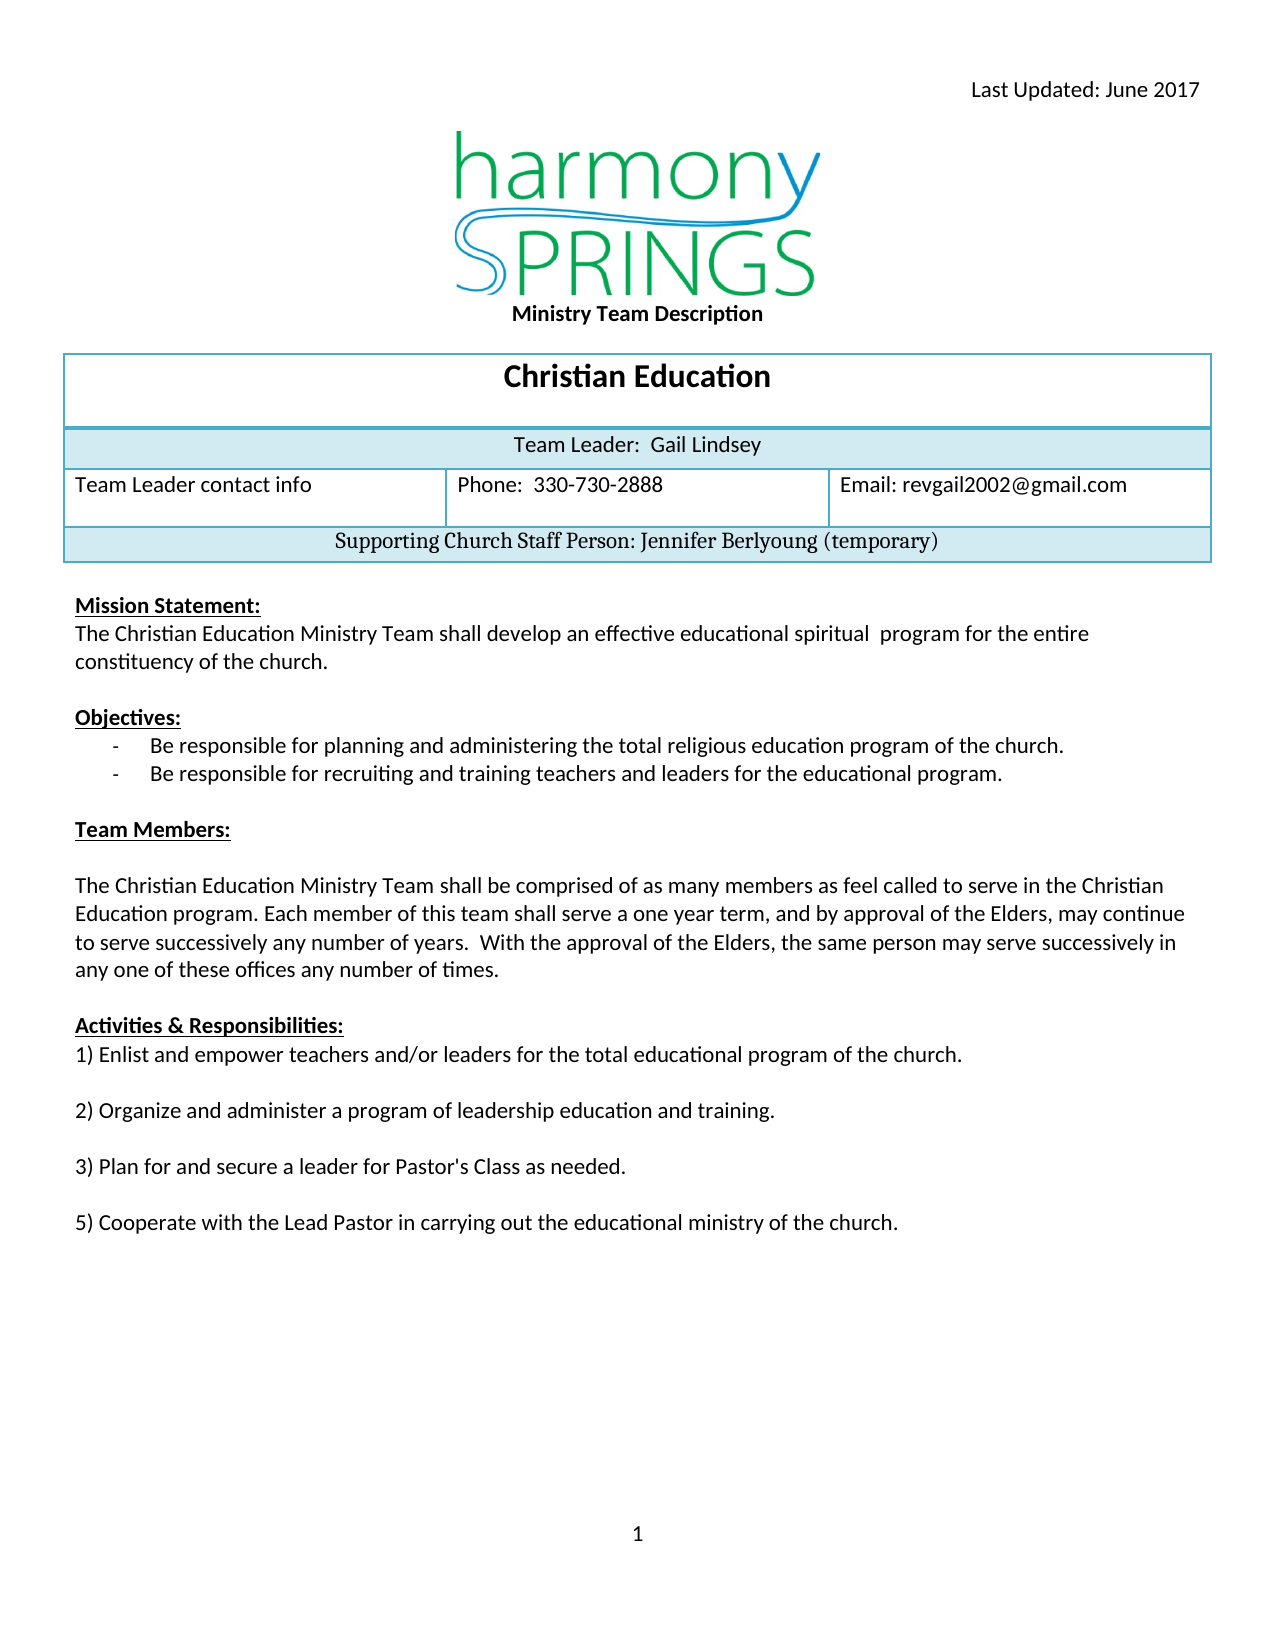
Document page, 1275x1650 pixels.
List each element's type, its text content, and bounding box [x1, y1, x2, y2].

table_cell Team Leader contact info [65, 470, 445, 526]
text Ministry Team Description [75, 131, 1200, 328]
text The Christian Education Ministry Team shall be comprised of as many members as feel called to serve in the Christian Education program. Each member of this team shall serve a one year term, and by approval of the Elders, may continue to serve successively any number of years. With the approval of the Elders, the same person may serve successively in any one of these offices any number of times. [75, 872, 1200, 984]
text Activities & Responsibilities: [75, 1012, 1200, 1040]
table_header Christian Education [65, 355, 1210, 426]
table_cell Supporting Church Staff Person: Jennifer Berlyoung (temporary) [65, 528, 1210, 561]
text Team Members: [75, 816, 1200, 843]
text Objectives: [75, 703, 1200, 731]
text 3) Plan for and secure a leader for Pastor's Class as needed. [75, 1152, 1200, 1180]
text The Christian Education Ministry Team shall develop an effective educational spiritual program for the entire constituency of the church. [75, 619, 1200, 675]
list Be responsible for recruiting and training teachers and leaders for the educational program. [112, 759, 1200, 787]
text 2) Organize and administer a program of leadership education and training. [75, 1096, 1200, 1124]
text Mission Statement: [75, 591, 1200, 619]
text 5) Cooperate with the Lead Pastor in carrying out the educational ministry of the church. [75, 1208, 1200, 1236]
text 1) Enlist and empower teachers and/or leaders for the total educational program of the church. [75, 1040, 1200, 1068]
table_cell Phone: 330-730-2888 [447, 470, 828, 526]
list Be responsible for planning and administering the total religious education program of the church. [112, 731, 1200, 759]
table_cell Email: revgail2002@gmail.com [830, 470, 1210, 526]
table_cell Team Leader: Gail Lindsey [65, 430, 1210, 468]
